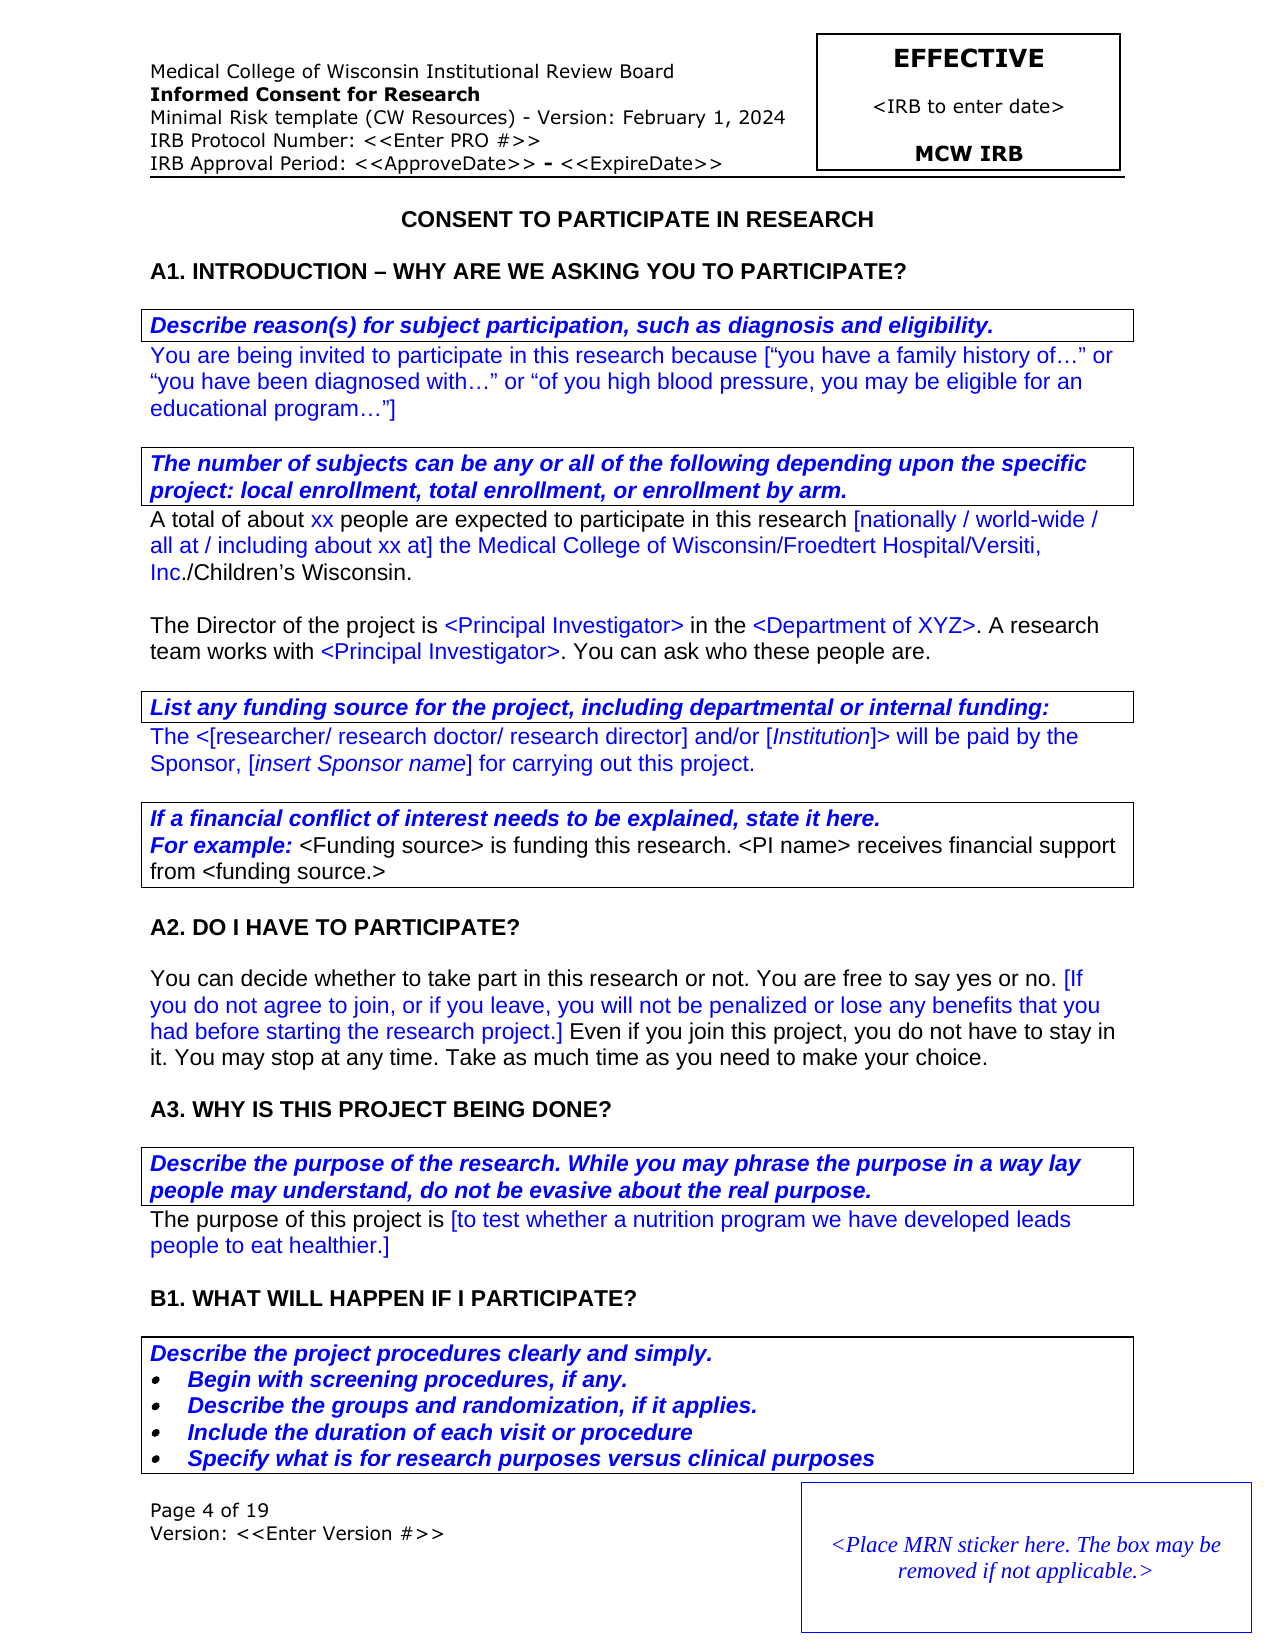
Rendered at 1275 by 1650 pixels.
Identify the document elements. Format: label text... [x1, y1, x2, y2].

text For example: <Funding source> is funding this research. <PI name> receives financial support from <funding source.> [142, 829, 1133, 887]
text A1. INTRODUCTION – WHY ARE WE ASKING YOU TO PARTICIPATE? [150, 258, 1125, 284]
text The Director of the project is <Principal Investigator> in the <Department of XYZ>. A research team works with <Principal Investigator>. You can ask who these people are. [150, 612, 1125, 664]
text Describe the project procedures clearly and simply. [142, 1338, 1133, 1366]
text The number of subjects can be any or all of the following depending upon the specific project: local enrollment, total enrollment, or enrollment by arm. [142, 448, 1133, 505]
list Specify what is for research purposes versus clinical purposes [142, 1442, 1133, 1473]
text A total of about xx people are expected to participate in this research [nationally / world-wide / all at / including about xx at] the Medical College of Wisconsin/Froedtert Hospital/Versiti, Inc./Children’s Wisconsin. [150, 506, 1125, 585]
text Describe reason(s) for subject participation, such as diagnosis and eligibility. [142, 310, 1133, 341]
text [If you do not agree to join, or if you leave, you will not be penalized or lose any benefits that you had before starting the research project.] [150, 965, 1125, 1071]
text Describe the purpose of the research. While you may phrase the purpose in a way lay people may understand, do not be evasive about the real purpose. [142, 1148, 1133, 1205]
text CONSENT TO PARTICIPATE IN RESEARCH [150, 206, 1125, 233]
text If a financial conflict of interest needs to be explained, state it here. [142, 803, 1133, 829]
text You are being invited to participate in this research because [“you have a family history of…” or “you have been diagnosed with…” or “of you high blood pressure, you may be eligible for an educational program…”] [150, 342, 1125, 421]
text A3. WHY IS THIS PROJECT BEING DONE? [150, 1096, 1125, 1122]
text B1. WHAT WILL HAPPEN IF I PARTICIPATE? [150, 1285, 1125, 1311]
text List any funding source for the project, including departmental or internal funding: [142, 692, 1133, 722]
list Begin with screening procedures, if any. [150, 1366, 1125, 1392]
text The purpose of this project is [to test whether a nutrition program we have developed leads people to eat healthier.] [150, 1206, 1125, 1259]
list Describe the groups and randomization, if it applies. [150, 1392, 1125, 1419]
text A2. DO I HAVE TO PARTICIPATE? [150, 914, 1125, 940]
list Include the duration of each visit or procedure [150, 1419, 1125, 1442]
text The <[researcher/ research doctor/ research director] and/or [Institution]> will be paid by the Sponsor, [insert Sponsor name] for carrying out this project. [150, 723, 1125, 776]
